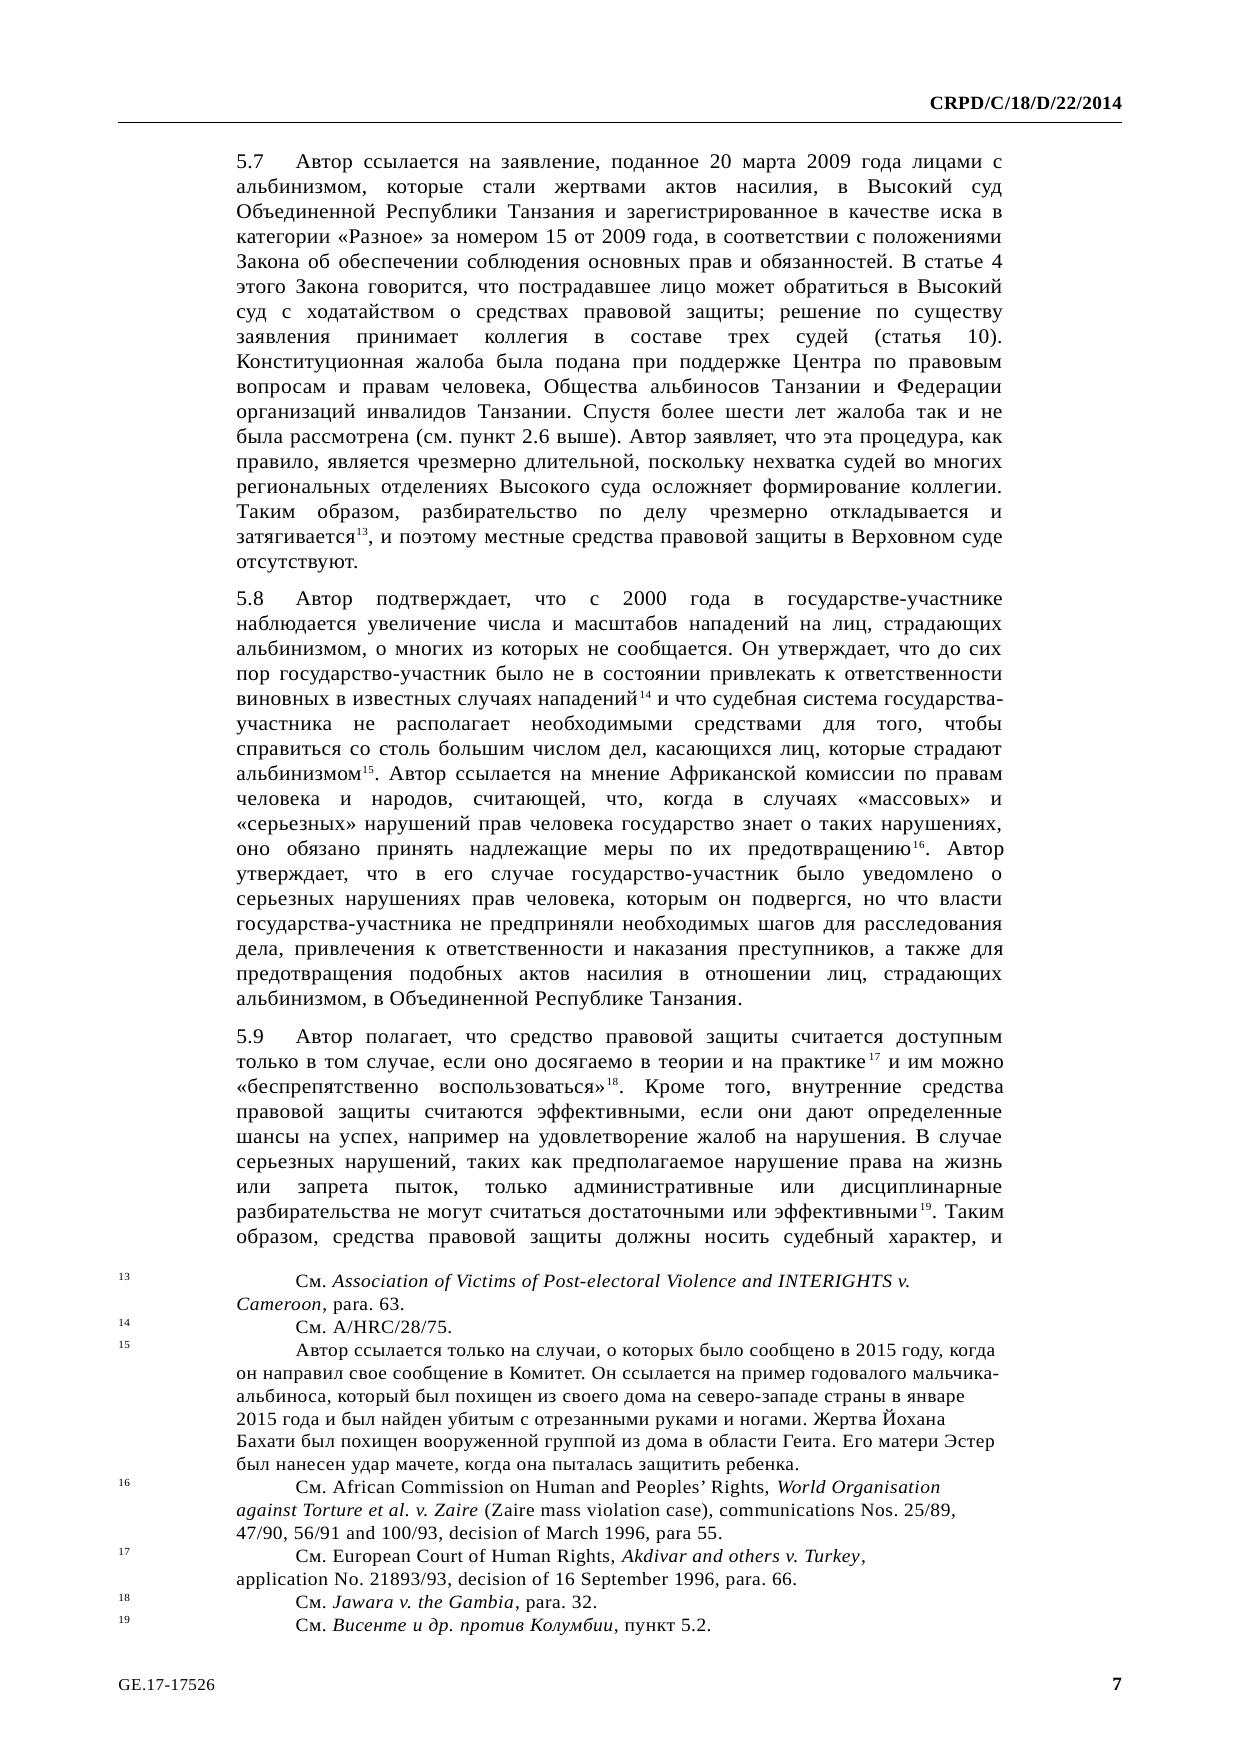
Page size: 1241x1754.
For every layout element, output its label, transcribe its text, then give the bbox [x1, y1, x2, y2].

text 5.7 Автор ссылается на заявление, поданное 20 марта 2009 года лицами с альбинизмом, которые стали жертвами актов насилия, в Высокий суд Объединенной Республики Танзания и зарегистрированное в качестве иска в категории «Разное» за номером 15 от 2009 года, в соответствии с положениями Закона об обеспечении соблюдения основных прав и обязанностей. В статье 4 этого Закона говорится, что пострадавшее лицо может обратиться в Высокий суд с ходатайством о средствах правовой защиты; решение по существу заявления принимает коллегия в составе трех судей (статья 10). Конституционная жалоба была подана при поддержке Центра по правовым вопросам и правам человека, Общества альбиносов Танзании и Федерации организаций инвалидов Танзании. Спустя более шести лет жалоба так и не была рассмотрена (см. пункт 2.6 выше). Автор заявляет, что эта процедура, как правило, является чрезмерно длительной, поскольку нехватка судей во многих региональных отделениях Высокого суда осложняет формирование коллегии. Таким образом, разбирательство по делу чрезмерно откладывается и затягивается, и поэтому местные средства правовой защиты в Верховном суде отсутствуют. [236, 148, 1004, 573]
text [236, 1023, 1004, 1248]
text 5.8 Автор подтверждает, что с 2000 года в государстве-участнике наблюдается увеличение числа и масштабов нападений на лиц, страдающих альбинизмом, о многих из которых не сообщается. Он утверждает, что до сих пор государство-участник было не в состоянии привлекать к ответственности виновных в известных случаях нападений и что судебная система государства-участника не располагает необходимыми средствами для того, чтобы справиться со столь большим числом дел, касающихся лиц, которые страдают альбинизмом. Автор ссылается на мнение Африканской комиссии по правам человека и народов, считающей, что, когда в случаях «массовых» и «серьезных» нарушений прав человека государство знает о таких нарушениях, оно обязано принять надлежащие меры по их предотвращению. Автор утверждает, что в его случае государство-участник было уведомлено о серьезных нарушениях прав человека, которым он подвергся, но что власти государства-участника не предприняли необходимых шагов для расследования дела, привлечения к ответственности и наказания преступников, а также для предотвращения подобных актов насилия в отношении лиц, страдающих альбинизмом, в Объединенной Республике Танзания. [236, 585, 1004, 1010]
